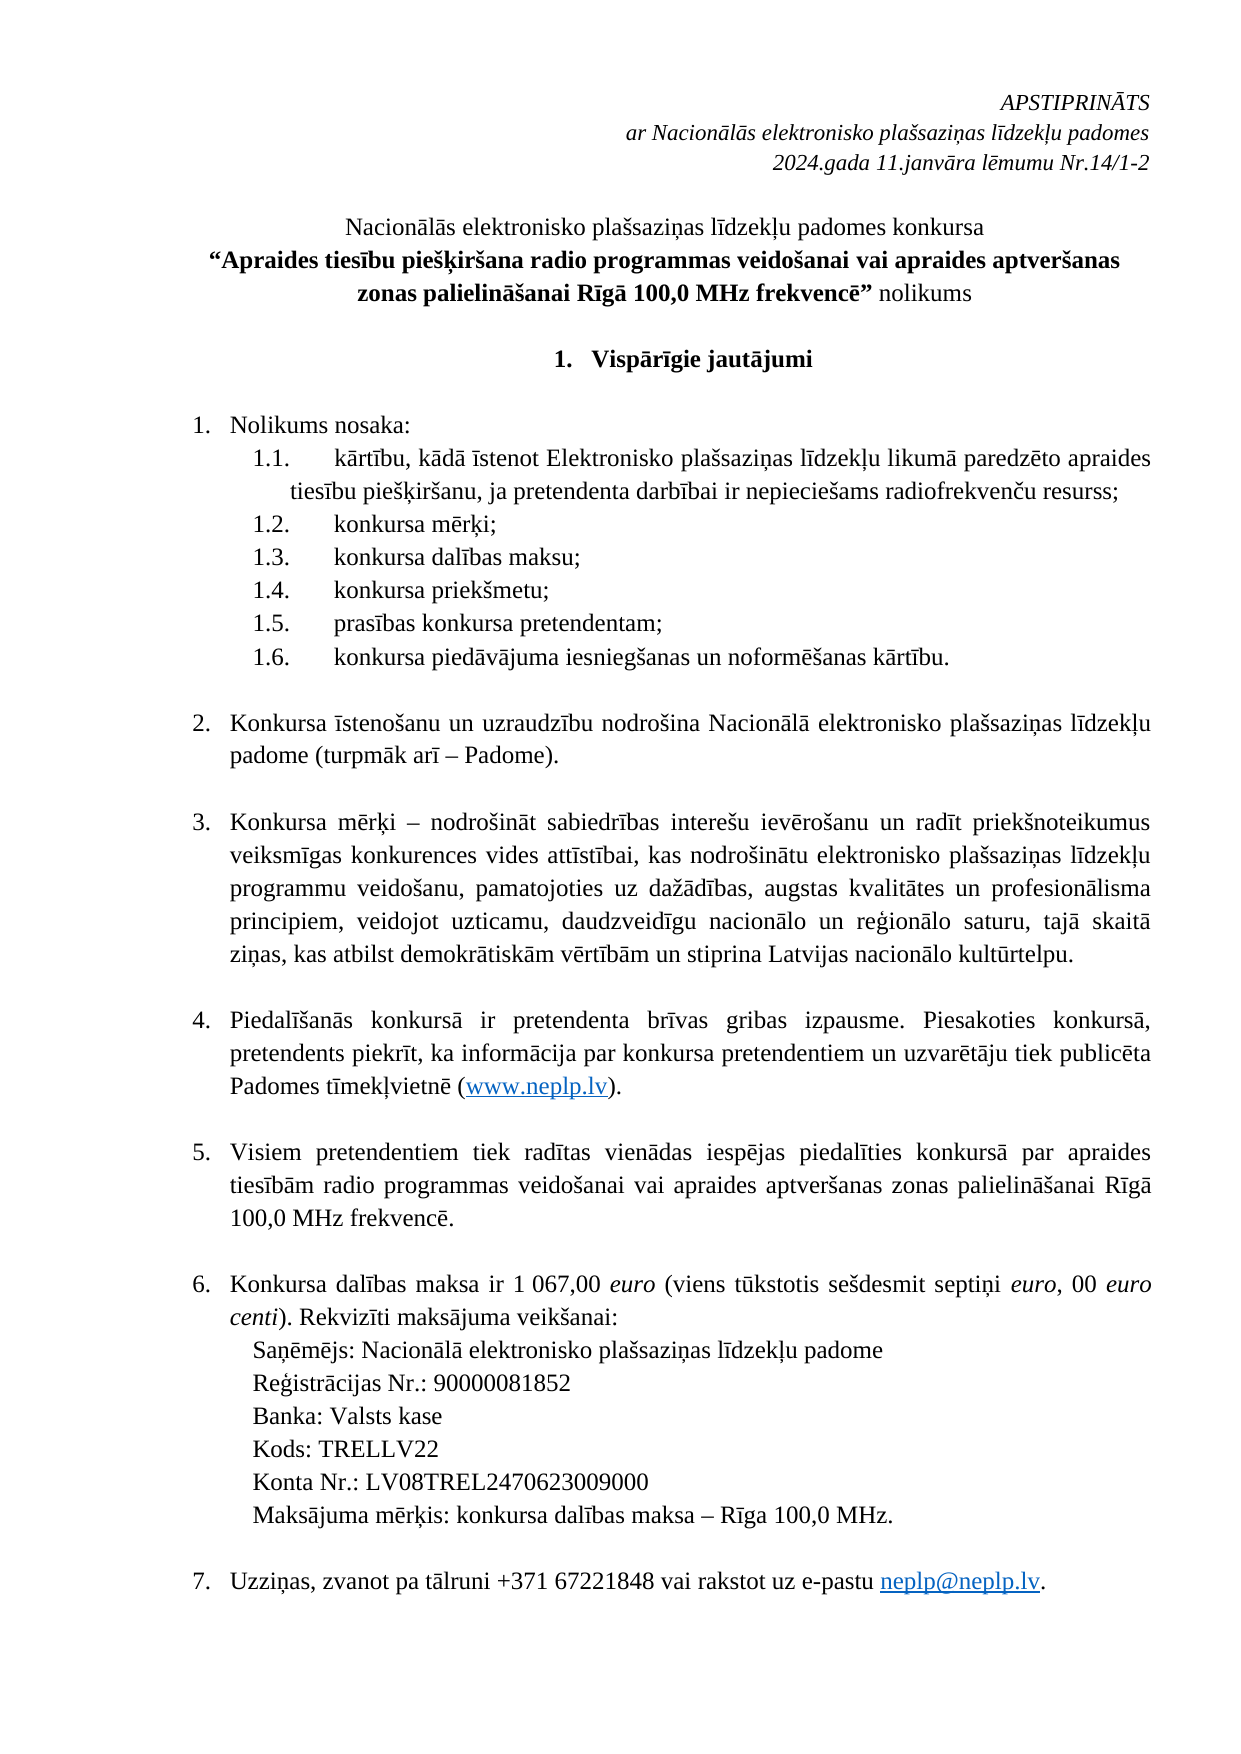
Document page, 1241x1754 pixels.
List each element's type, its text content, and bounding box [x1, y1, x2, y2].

text Banka: Valsts kase [252, 1401, 1152, 1430]
text 2024.gada 11.janvāra lēmumu Nr.14/1-2 [177, 149, 1152, 175]
list konkursa mērķi; [252, 509, 1152, 538]
list Konkursa dalības maksa ir 1 067,00 euro (viens tūkstotis sešdesmit septiņi euro, 00 euro centi). Rekvizīti maksājuma veikšanai: [192, 1269, 1152, 1331]
text Kods: TRELLV22 [252, 1434, 1152, 1463]
text “Apraides tiesību piešķiršana radio programmas veidošanai vai apraides aptveršanas zonas palielināšanai Rīgā 100,0 MHz frekvencē” nolikums [177, 245, 1152, 307]
text ar Nacionālās elektronisko plašsaziņas līdzekļu padomes [177, 119, 1152, 145]
text Saņēmējs: Nacionālā elektronisko plašsaziņas līdzekļu padome [252, 1335, 1152, 1364]
list Vispārīgie jautājumi [215, 344, 1152, 373]
list Visiem pretendentiem tiek radītas vienādas iespējas piedalīties konkursā par apraides tiesībām radio programmas veidošanai vai apraides aptveršanas zonas palielināšanai Rīgā 100,0 MHz frekvencē. [192, 1137, 1152, 1232]
list Nolikums nosaka: [192, 410, 1152, 439]
text Nacionālās elektronisko plašsaziņas līdzekļu padomes konkursa [177, 212, 1152, 241]
list Uzziņas, zvanot pa tālruni +371 67221848 vai rakstot uz e-pastu neplp@neplp.lv. [192, 1566, 1152, 1595]
list konkursa priekšmetu; [252, 576, 1152, 604]
text Maksājuma mērķis: konkursa dalības maksa – Rīga 100,0 MHz. [252, 1500, 1152, 1529]
list Konkursa mērķi – nodrošināt sabiedrības interešu ievērošanu un radīt priekšnoteikumus veiksmīgas konkurences vides attīstībai, kas nodrošinātu elektronisko plašsaziņas līdzekļu programmu veidošanu, pamatojoties uz dažādības, augstas kvalitātes un profesionālisma principiem, veidojot uzticamu, daudzveidīgu nacionālo un reģionālo saturu, tajā skaitā ziņas, kas atbilst demokrātiskām vērtībām un stiprina Latvijas nacionālo kultūrtelpu. [192, 807, 1152, 967]
list konkursa piedāvājuma iesniegšanas un noformēšanas kārtību. [252, 642, 1152, 670]
text Reģistrācijas Nr.: 90000081852 [252, 1368, 1152, 1397]
text APSTIPRINĀTS [177, 89, 1152, 115]
text Konta Nr.: LV08TREL2470623009000 [252, 1467, 1152, 1496]
list prasības konkursa pretendentam; [252, 608, 1152, 637]
list konkursa dalības maksu; [252, 542, 1152, 571]
list kārtību, kādā īstenot Elektronisko plašsaziņas līdzekļu likumā paredzēto apraides tiesību piešķiršanu, ja pretendenta darbībai ir nepieciešams radiofrekvenču resurss; [252, 443, 1152, 505]
list Konkursa īstenošanu un uzraudzību nodrošina Nacionālā elektronisko plašsaziņas līdzekļu padome (turpmāk arī – Padome). [192, 708, 1152, 769]
list Piedalīšanās konkursā ir pretendenta brīvas gribas izpausme. Piesakoties konkursā, pretendents piekrīt, ka informācija par konkursa pretendentiem un uzvarētāju tiek publicēta Padomes tīmekļvietnē (www.neplp.lv). [192, 1005, 1152, 1099]
